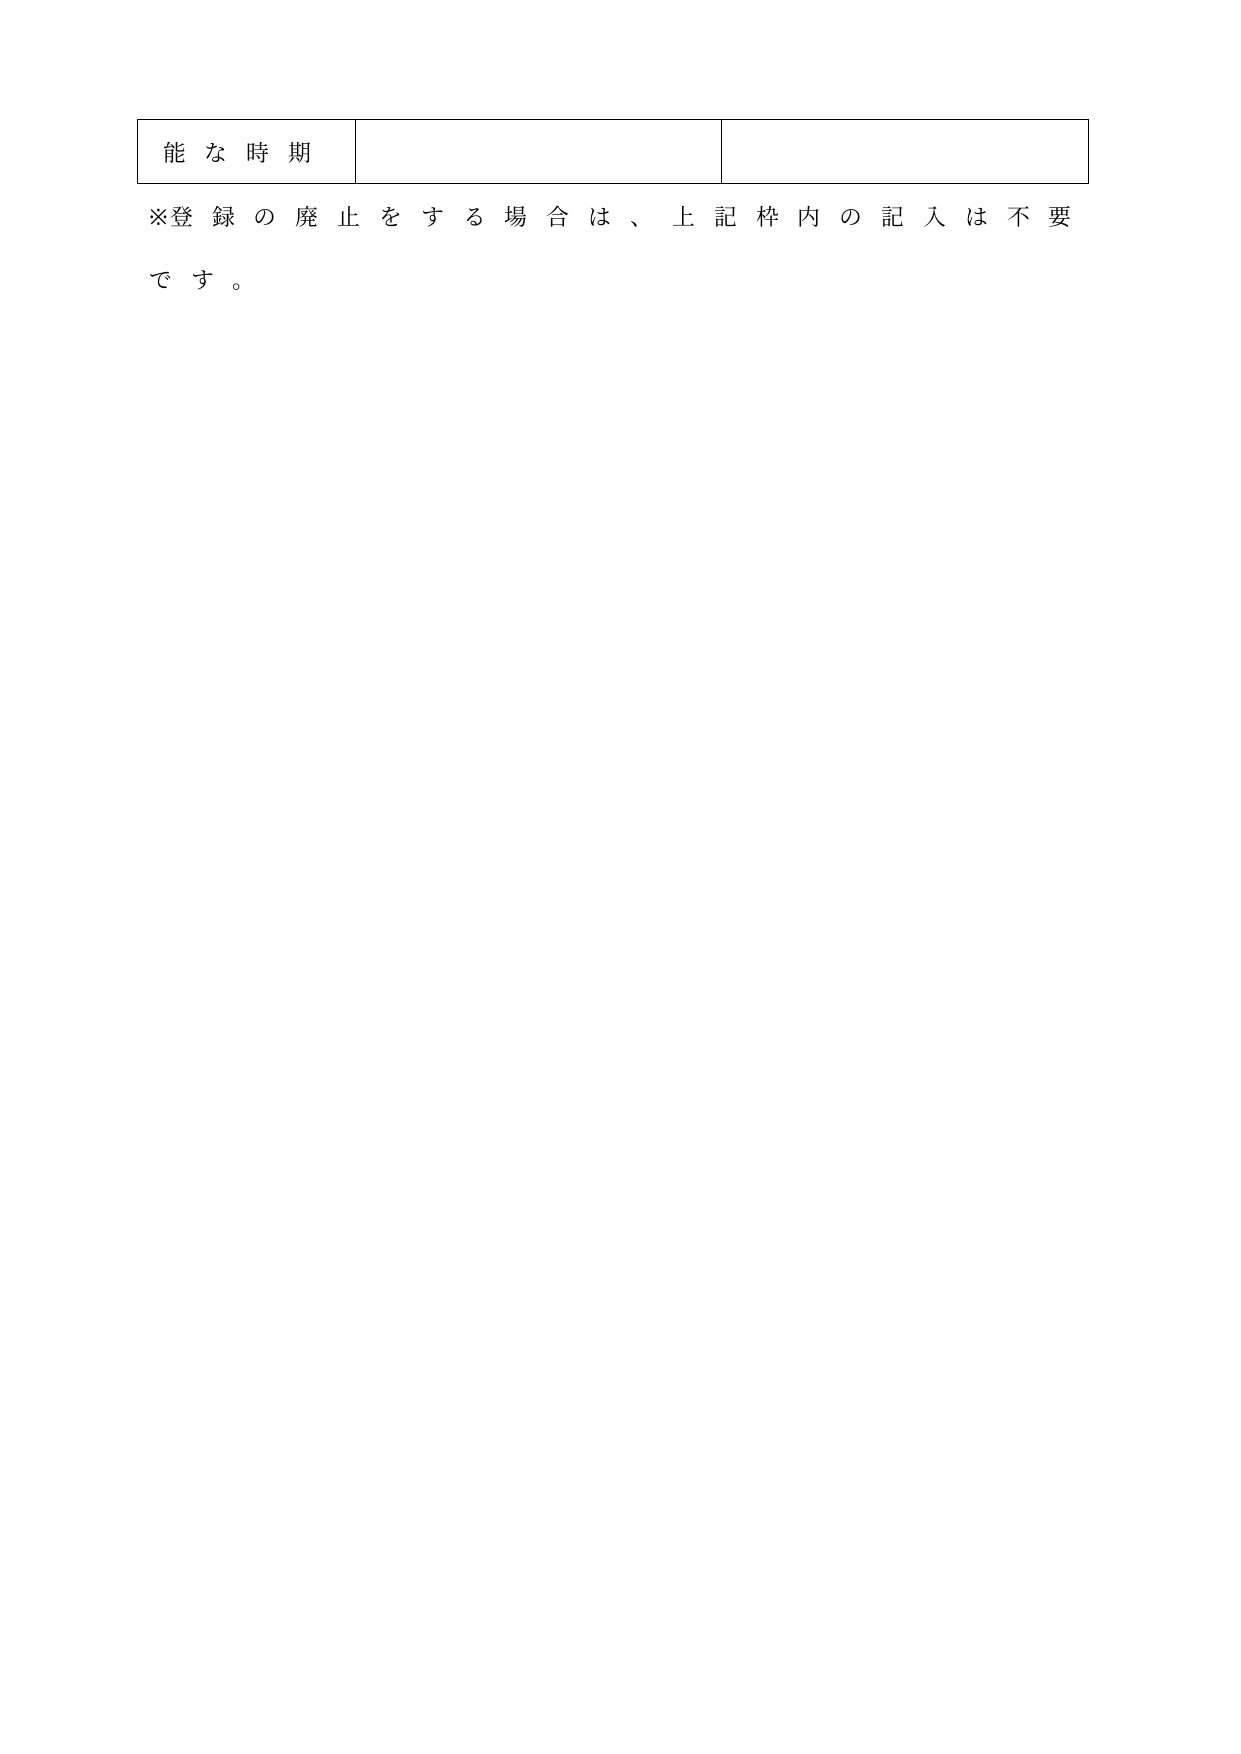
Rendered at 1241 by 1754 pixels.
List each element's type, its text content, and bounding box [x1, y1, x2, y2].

table_cell 従事不可能な時期 [138, 120, 355, 183]
text ※登録の廃止をする場合は、上記枠内の記入は不要です。 [149, 184, 1091, 310]
table_cell [722, 120, 1088, 183]
table_cell [356, 120, 721, 183]
